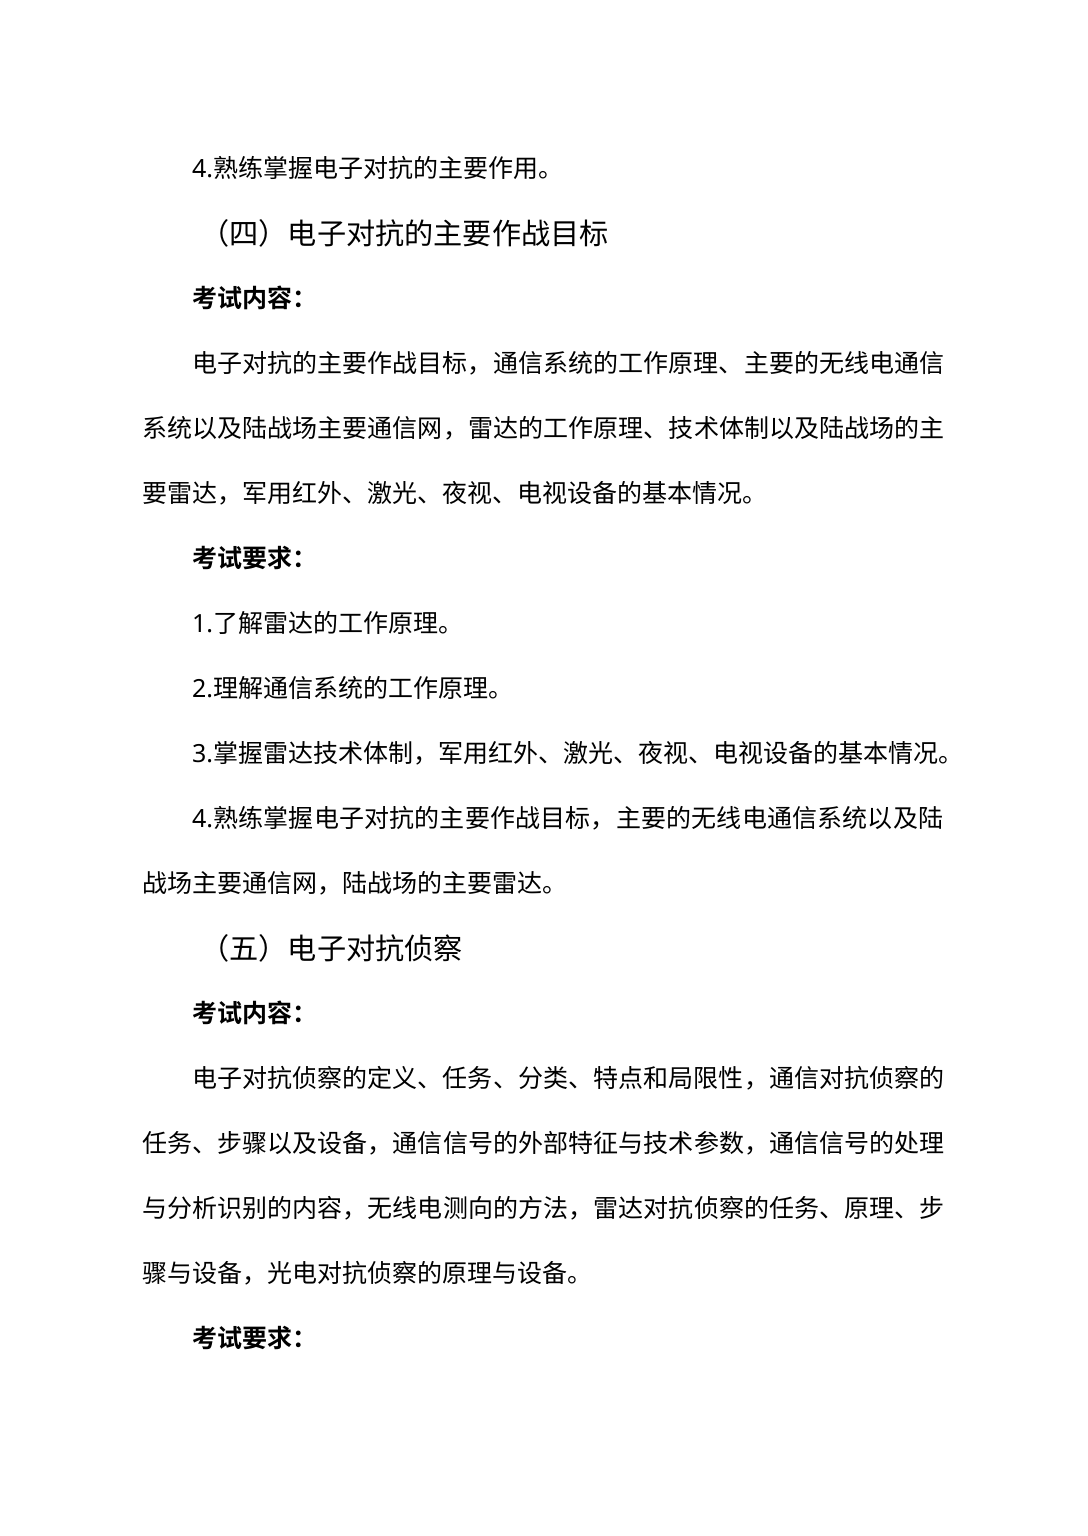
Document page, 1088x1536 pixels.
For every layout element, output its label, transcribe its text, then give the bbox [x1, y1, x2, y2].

text 电子对抗侦察的定义、任务、分类、特点和局限性，通信对抗侦察的任务、步骤以及设备，通信信号的外部特征与技术参数，通信信号的处理与分析识别的内容，无线电测向的方法，雷达对抗侦察的任务、原理、步骤与设备，光电对抗侦察的原理与设备。 [142, 1044, 946, 1304]
text 考试内容： [142, 979, 946, 1044]
text （四）电子对抗的主要作战目标 [142, 199, 946, 264]
text 1.了解雷达的工作原理。 [142, 589, 946, 654]
text 4.熟练掌握电子对抗的主要作战目标，主要的无线电通信系统以及陆战场主要通信网，陆战场的主要雷达。 [142, 784, 946, 914]
text 2.理解通信系统的工作原理。 [142, 654, 946, 719]
text （五）电子对抗侦察 [142, 914, 946, 979]
text 4.熟练掌握电子对抗的主要作用。 [142, 134, 946, 199]
text 考试要求： [142, 1304, 946, 1369]
text 电子对抗的主要作战目标，通信系统的工作原理、主要的无线电通信系统以及陆战场主要通信网，雷达的工作原理、技术体制以及陆战场的主要雷达，军用红外、激光、夜视、电视设备的基本情况。 [142, 329, 946, 524]
text 考试要求： [142, 524, 946, 589]
text 3.掌握雷达技术体制，军用红外、激光、夜视、电视设备的基本情况。 [142, 719, 946, 784]
text 考试内容： [142, 264, 946, 329]
